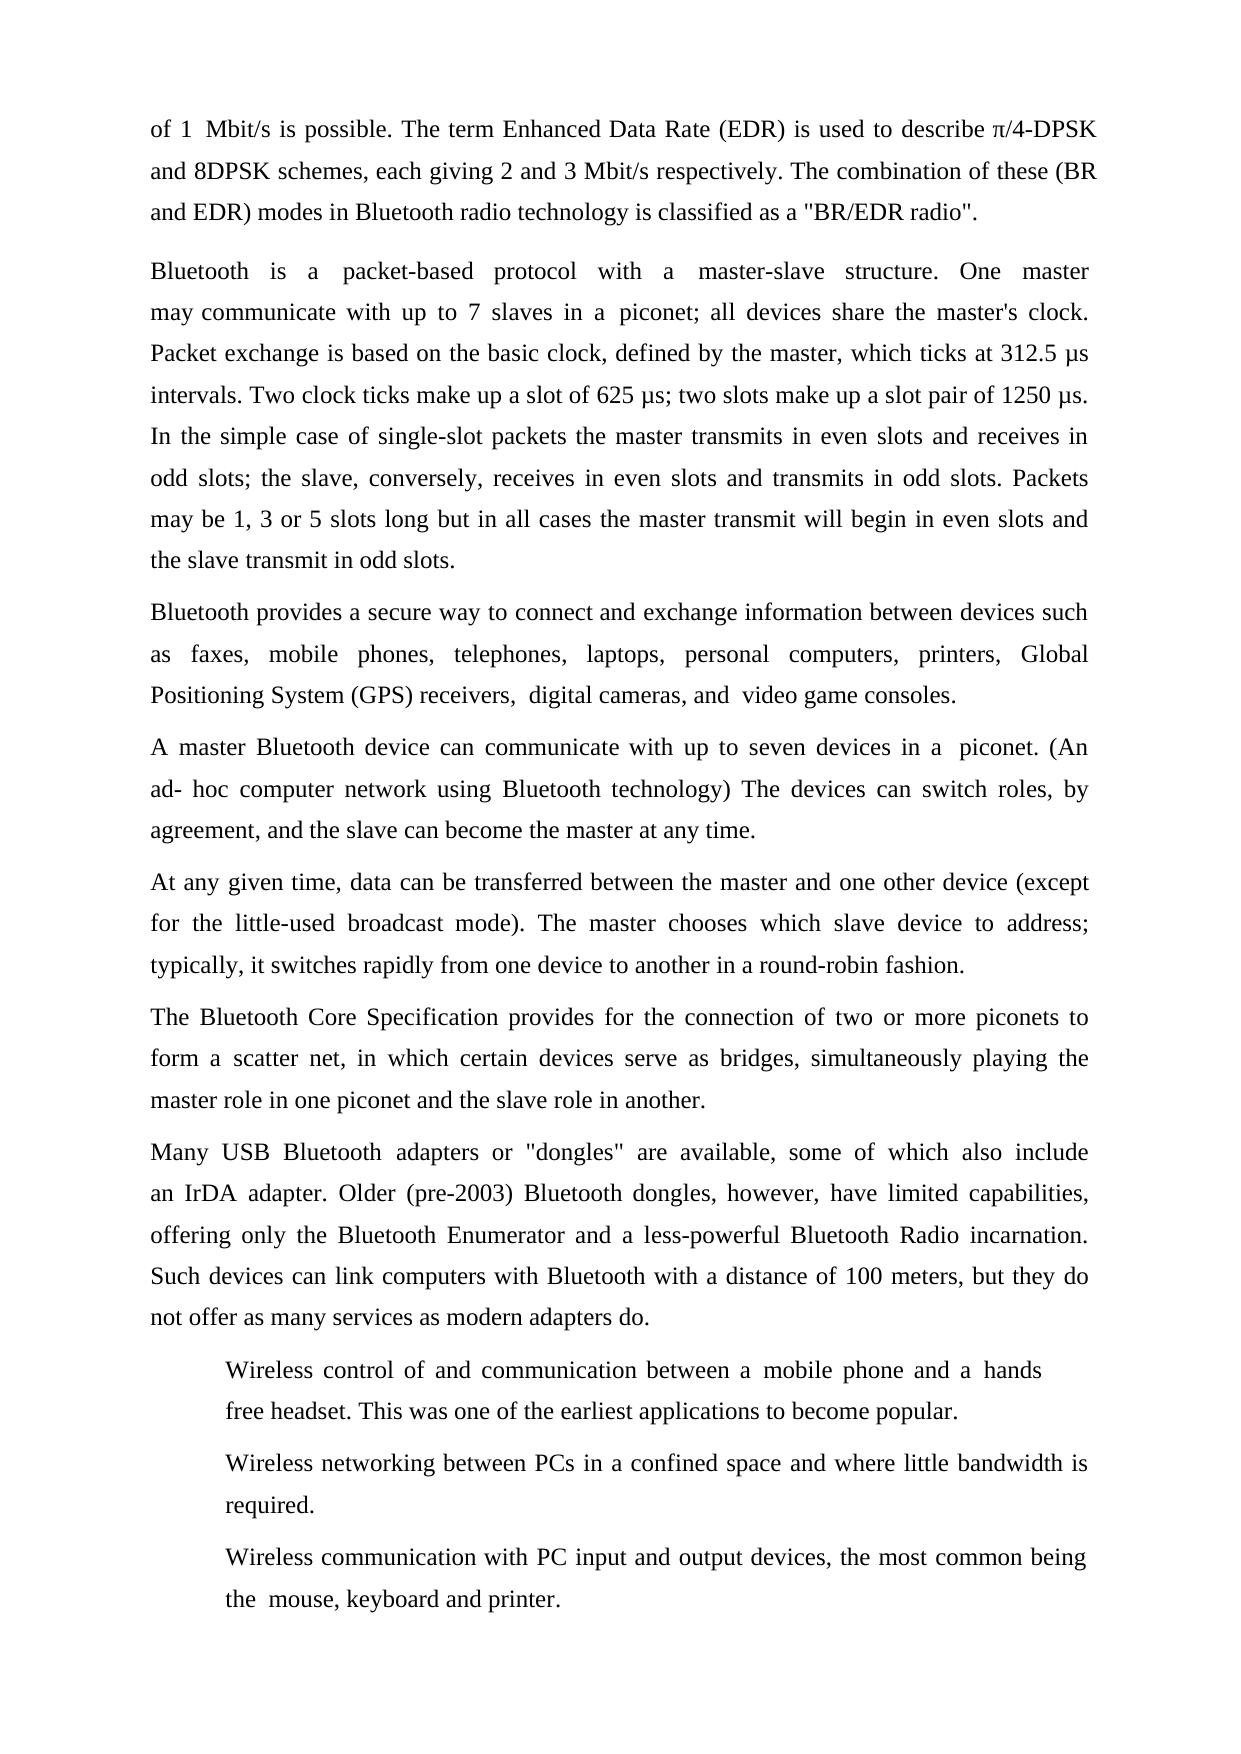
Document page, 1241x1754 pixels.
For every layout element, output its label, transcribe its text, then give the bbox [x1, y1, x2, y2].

text Wireless networking between PCs in a confined space and where little bandwidth is required. [225, 1448, 1089, 1519]
text Bluetooth provides a secure way to connect and exchange information between devices such as faxes, mobile phones, telephones, laptops, personal computers, printers, Global Positioning System (GPS) receivers, digital cameras, and video game consoles. [150, 597, 1089, 709]
text At any given time, data can be transferred between the master and one other device (except for the little-used broadcast mode). The master chooses which slave device to address; typically, it switches rapidly from one device to another in a round-robin fashion. [150, 867, 1089, 979]
text Bluetooth is a packet-based protocol with a master-slave structure. One master may communicate with up to 7 slaves in a piconet; all devices share the master's clock. Packet exchange is based on the basic clock, defined by the master, which ticks at 312.5 µs intervals. Two clock ticks make up a slot of 625 µs; two slots make up a slot pair of 1250 µs. In the simple case of single-slot packets the master transmits in even slots and receives in odd slots; the slave, conversely, receives in even slots and transmits in odd slots. Packets may be 1, 3 or 5 slots long but in all cases the master transmit will begin in even slots and the slave transmit in odd slots. [150, 256, 1089, 574]
text Wireless communication with PC input and output devices, the most common being the mouse, keyboard and printer. [225, 1542, 1088, 1612]
text Many USB Bluetooth adapters or "dongles" are available, some of which also include an IrDA adapter. Older (pre-2003) Bluetooth dongles, however, have limited capabilities, offering only the Bluetooth Enumerator and a less-powerful Bluetooth Radio incarnation. Such devices can link computers with Bluetooth with a distance of 100 meters, but they do not offer as many services as modern adapters do. [150, 1137, 1089, 1331]
text The Bluetooth Core Specification provides for the connection of two or more piconets to form a scatter net, in which certain devices serve as bridges, simultaneously playing the master role in one piconet and the slave role in another. [150, 1002, 1089, 1114]
text Wireless control of and communication between a mobile phone and a hands free headset. This was one of the earliest applications to become popular. [225, 1355, 1089, 1425]
text A master Bluetooth device can communicate with up to seven devices in a piconet. (An ad- hoc computer network using Bluetooth technology) The devices can switch roles, by agreement, and the slave can become the master at any time. [150, 732, 1089, 844]
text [150, 114, 1097, 226]
